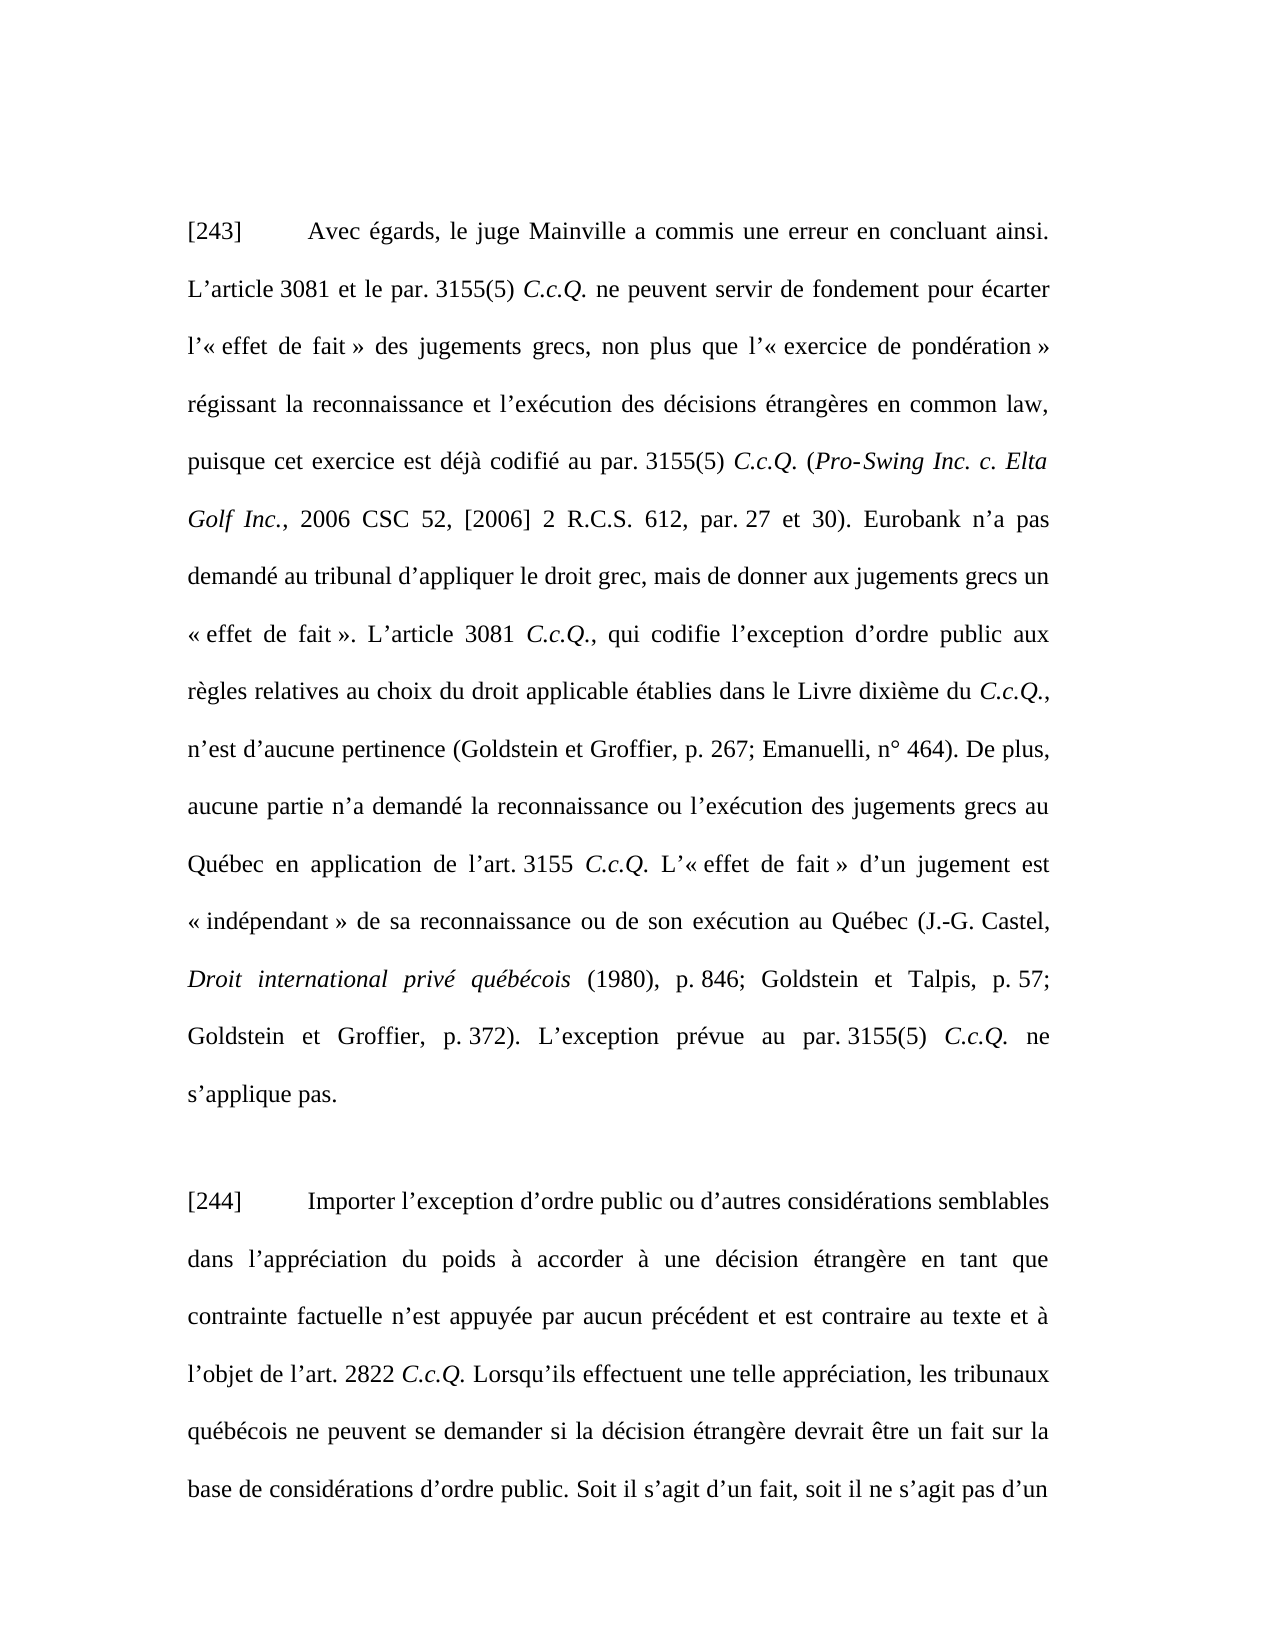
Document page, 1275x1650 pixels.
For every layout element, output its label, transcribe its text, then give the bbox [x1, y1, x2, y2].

text Avec égards, le juge Mainville a commis une erreur en concluant ainsi. L’article 3081 et le par. 3155(5) C.c.Q. ne peuvent servir de fondement pour écarter l’« effet de fait » des jugements grecs, non plus que l’« exercice de pondération » régissant la reconnaissance et l’exécution des décisions étrangères en common law, puisque cet exercice est déjà codifié au par. 3155(5) C.c.Q. (Pro-Swing Inc. c. Elta Golf Inc., 2006 CSC 52, [2006] 2 R.C.S. 612, par. 27 et 30). Eurobank n’a pas demandé au tribunal d’appliquer le droit grec, mais de donner aux jugements grecs un « effet de fait ». L’article 3081 C.c.Q., qui codifie l’exception d’ordre public aux règles relatives au choix du droit applicable établies dans le Livre dixième du C.c.Q., n’est d’aucune pertinence (Goldstein et Groffier, p. 267; Emanuelli, n° 464). De plus, aucune partie n’a demandé la reconnaissance ou l’exécution des jugements grecs au Québec en application de l’art. 3155 C.c.Q. L’« effet de fait » d’un jugement est « indépendant » de sa reconnaissance ou de son exécution au Québec (J.-G. Castel, Droit international privé québécois (1980), p. 846; Goldstein et Talpis, p. 57; Goldstein et Groffier, p. 372). L’exception prévue au par. 3155(5) C.c.Q. ne s’applique pas. [187, 216, 1050, 1108]
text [187, 1186, 1050, 1503]
